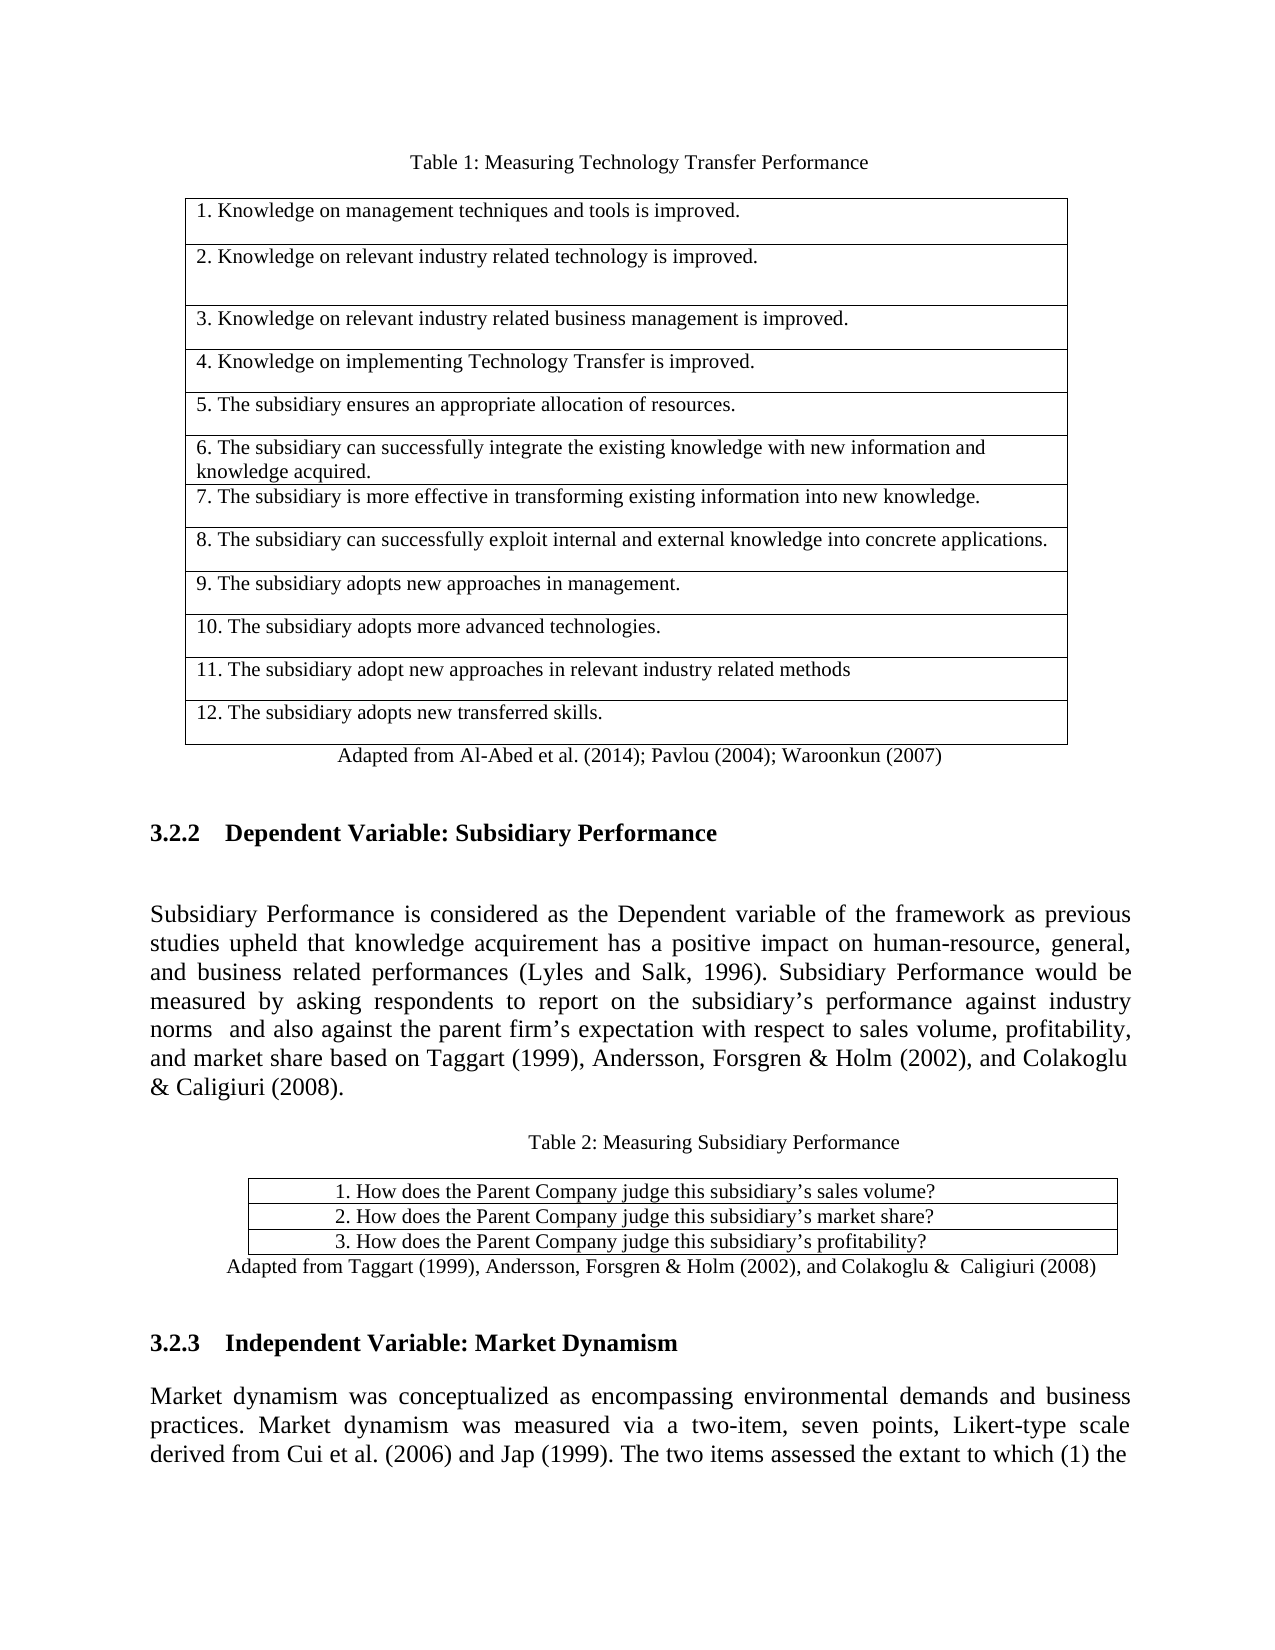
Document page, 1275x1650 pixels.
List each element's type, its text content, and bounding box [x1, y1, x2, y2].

table_cell 8. The subsidiary can successfully exploit internal and external knowledge into concrete applications. [186, 528, 1067, 571]
text Adapted from Taggart (1999), Andersson, Forsgren & Holm (2002), and Colakoglu & Caligiuri (2008) [226, 1254, 1139, 1278]
text Subsidiary Performance is considered as the Dependent variable of the framework as previous studies upheld that knowledge acquirement has a positive impact on human-resource, general, and business related performances (Lyles and Salk, 1996). Subsidiary Performance would be measured by asking respondents to report on the subsidiary’s performance against industry norms and also against the parent firm’s expectation with respect to sales volume, profitability, and market share based on Taggart (1999), Andersson, Forsgren & Holm (2002), and Colakoglu [150, 899, 1132, 1072]
text 3.2.2 Dependent Variable: Subsidiary Performance [150, 818, 720, 846]
text 1. How does the Parent Company judge this subsidiary’s sales volume? [335, 1179, 1139, 1203]
table_cell 9. The subsidiary adopts new approaches in management. [186, 572, 1067, 614]
table_header 1. Knowledge on management techniques and tools is improved. [186, 199, 1067, 244]
table_cell 7. The subsidiary is more effective in transforming existing information into new knowledge. [186, 485, 1067, 527]
table_cell 3. Knowledge on relevant industry related business management is improved. [186, 306, 1067, 349]
table_cell 4. Knowledge on implementing Technology Transfer is improved. [186, 350, 1067, 392]
table_cell 5. The subsidiary ensures an appropriate allocation of resources. [186, 393, 1067, 435]
table_cell 11. The subsidiary adopt new approaches in relevant industry related methods [186, 658, 1067, 700]
text Table 2: Measuring Subsidiary Performance [528, 1129, 1139, 1154]
text 2. How does the Parent Company judge this subsidiary’s market share? [335, 1204, 1139, 1228]
table_cell 10. The subsidiary adopts more advanced technologies. [186, 615, 1067, 657]
table_cell 6. The subsidiary can successfully integrate the existing knowledge with new information and knowledge acquired. [186, 436, 1067, 484]
text Market dynamism was conceptualized as encompassing environmental demands and business practices. Market dynamism was measured via a two-item, seven points, Likert-type scale derived from Cui et al. (2006) and Jap (1999). The two items assessed the extant to which (1) the [150, 1381, 1131, 1467]
text 3.2.3 Independent Variable: Market Dynamism [150, 1328, 682, 1357]
table_cell 2. Knowledge on relevant industry related technology is improved. [186, 245, 1067, 305]
text 3. How does the Parent Company judge this subsidiary’s profitability? [335, 1229, 1139, 1253]
text Adapted from Al-Abed et al. (2014); Pavlou (2004); Waroonkun (2007) [337, 744, 1139, 768]
table_cell 12. The subsidiary adopts new transferred skills. [186, 701, 1067, 743]
text & Caligiuri (2008). [150, 1072, 349, 1101]
text Table 1: Measuring Technology Transfer Performance [410, 149, 1139, 173]
